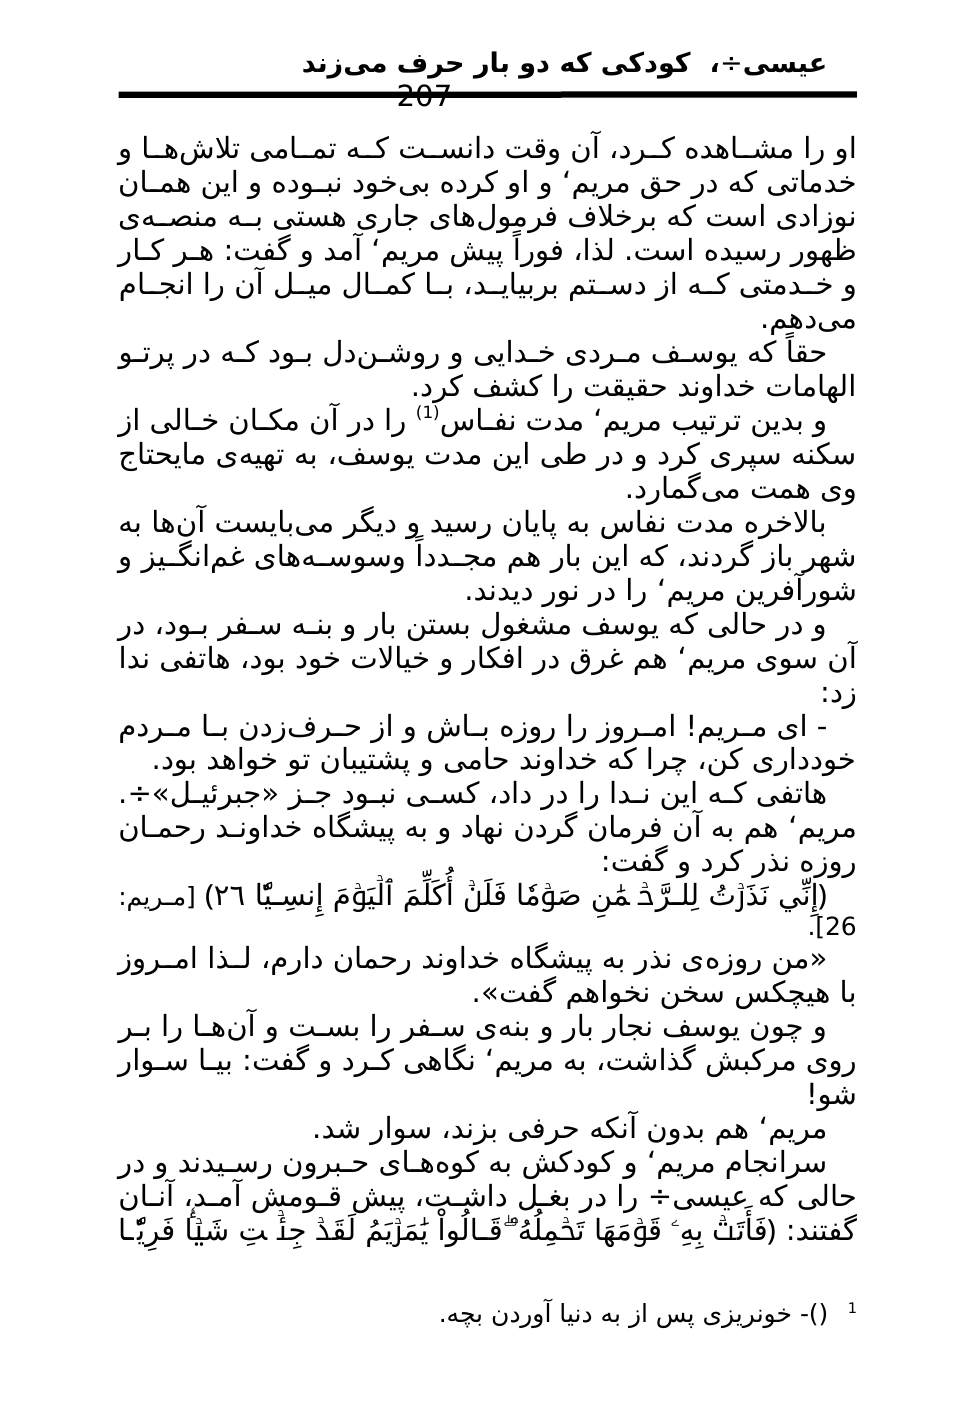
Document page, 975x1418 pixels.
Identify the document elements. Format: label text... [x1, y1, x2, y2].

text و در حالی که یوسف مشغول بستن بار و بنه سفر بود، در آن سوی مریم‘ هم غرق در افکار و خیالات خود بود، هاتفی ندا زد: [118, 607, 857, 709]
text و بدین ترتیب مریم‘ مدت نفاس() را در آن مکان خالی از سکنه سپری کرد و در طی این مدت یوسف، به تهیه‌ی مایحتاج وی همت می‌گمارد. [118, 403, 857, 505]
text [118, 1146, 857, 1247]
text ﴿إِنِّي نَذَرۡتُ لِلرَّحۡمَٰنِ صَوۡمٗا فَلَنۡ أُكَلِّمَ ٱلۡيَوۡمَ إِنسِيّٗا ٢٦﴾ [مریم: 26]. [118, 879, 857, 942]
text حقاً که یوسف مردی خدایی و روشن‌دل بود که در پرتو الهامات خداوند حقیقت را کشف کرد. [118, 335, 857, 403]
text هاتفی که این ندا را در داد، کسی نبود جز «جبرئیل»÷. مریم‘ هم به آن فرمان گردن نهاد و به پیشگاه خداوند رحمان روزه نذر کرد و گفت: [118, 777, 857, 879]
text بالاخره مدت نفاس به پایان رسید و دیگر می‌بایست آن‌ها به شهر باز گردند، که این بار هم مجدداً وسوسه‌های غم‌انگیز و شورآفرین مریم‘ را در نور دیدند. [118, 505, 857, 607]
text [118, 132, 857, 335]
text و چون یوسف نجار بار و بنه‌ی سفر را بست و آن‌ها را بر روی مرکبش گذاشت، به مریم‘ نگاهی کرد و گفت: بیا سوار شو! [118, 1010, 857, 1112]
text مریم‘ هم بدون آنکه حرفی بزند، سوار شد. [118, 1112, 857, 1146]
text «من روزه‌ی نذر به پیشگاه خداوند رحمان دارم، لذا امروز با هیچکس سخن نخواهم گفت». [118, 942, 857, 1010]
text - ای مریم! امروز را روزه باش و از حرف‌زدن با مردم خودداری کن، چرا که خداوند حامی و پشتیبان تو خواهد بود. [118, 709, 857, 777]
